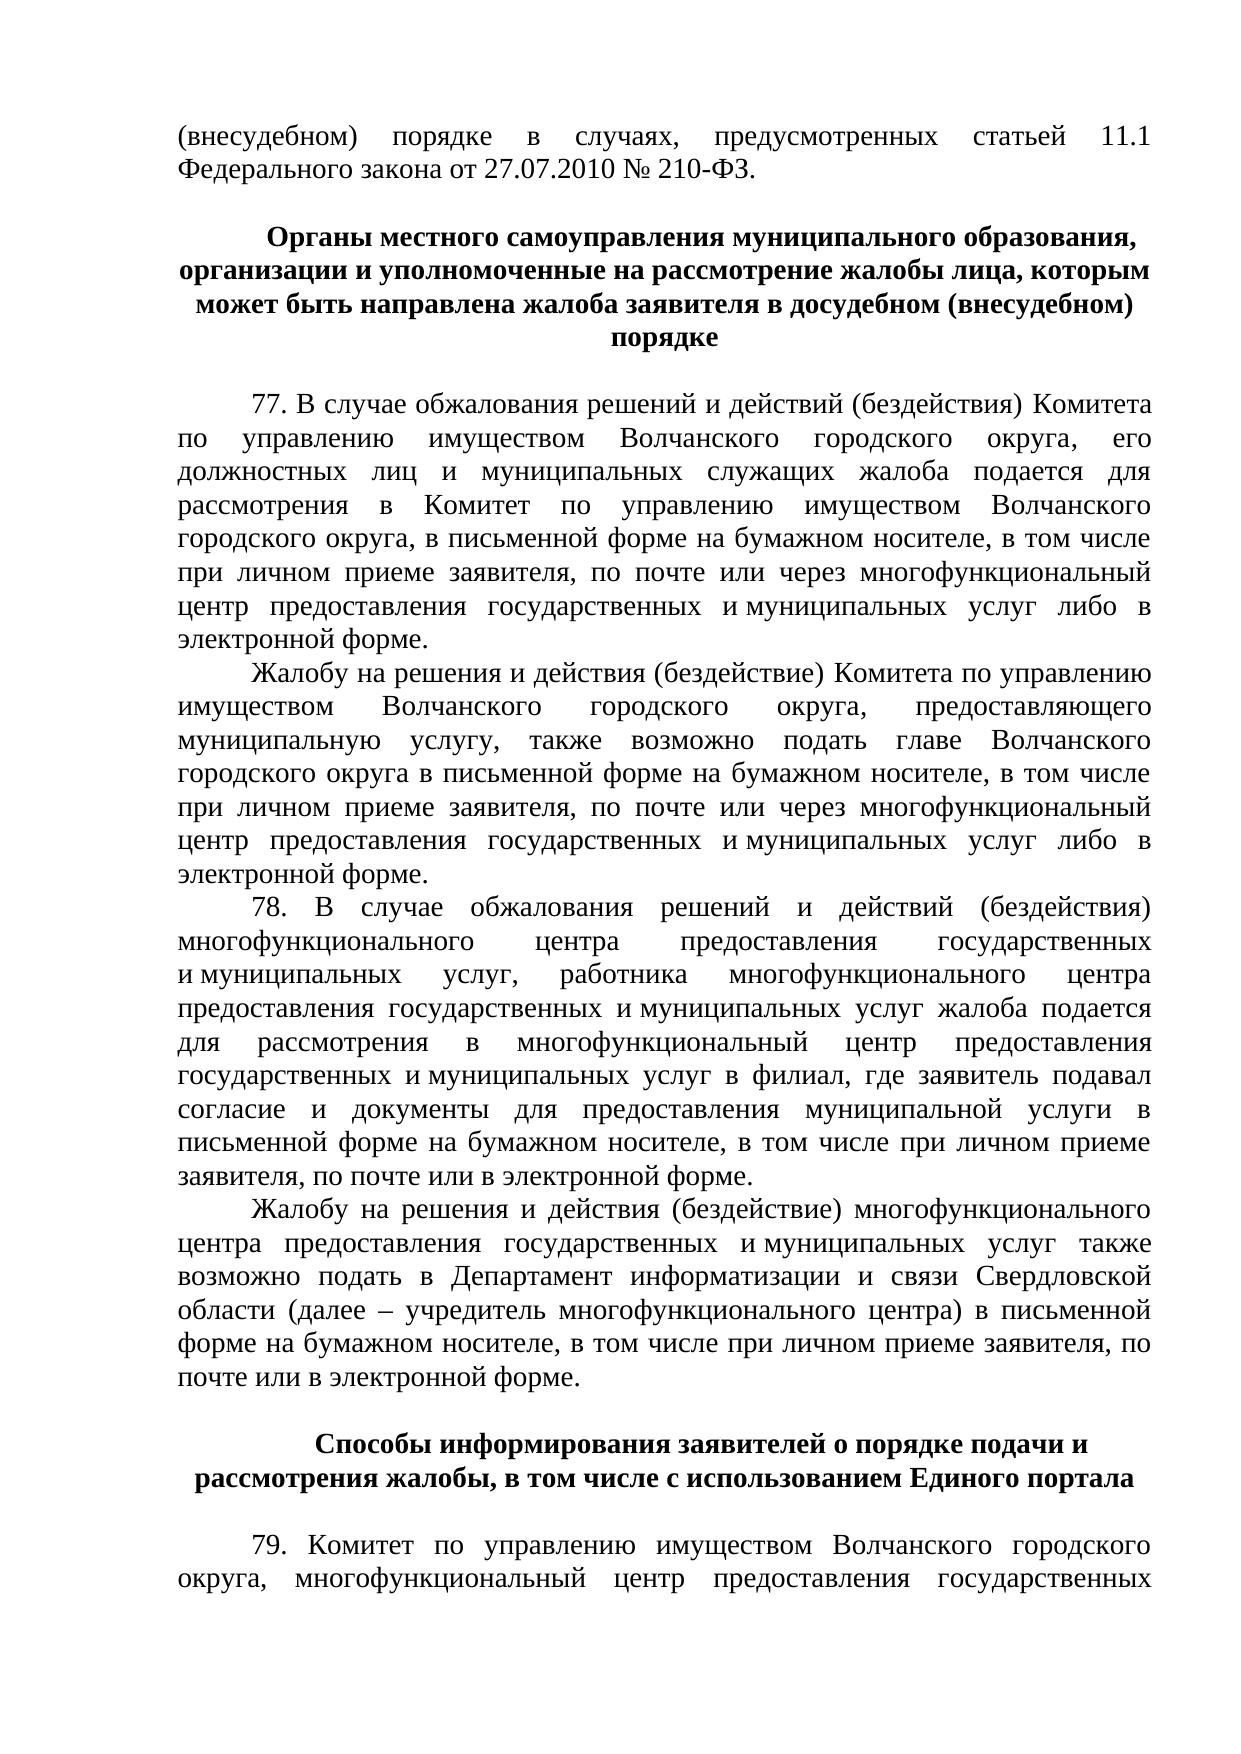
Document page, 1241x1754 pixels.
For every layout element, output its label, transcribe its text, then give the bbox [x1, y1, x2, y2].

text 78. В случае обжалования решений и действий (бездействия) многофункционального центра предоставления государственных и муниципальных услуг, работника многофункционального центра предоставления государственных и муниципальных услуг жалоба подается для рассмотрения в многофункциональный центр предоставления государственных и муниципальных услуг в филиал, где заявитель подавал согласие и документы для предоставления муниципальной услуги в письменной форме на бумажном носителе, в том числе при личном приеме заявителя, по почте или в электронной форме. [177, 889, 1152, 1191]
text Жалобу на решения и действия (бездействие) Комитета по управлению имуществом Волчанского городского округа, предоставляющего муниципальную услугу, также возможно подать главе Волчанского городского округа в письменной форме на бумажном носителе, в том числе при личном приеме заявителя, по почте или через многофункциональный центр предоставления государственных и муниципальных услуг либо в электронной форме. [177, 655, 1152, 889]
text 77. В случае обжалования решений и действий (бездействия) Комитета по управлению имуществом Волчанского городского округа, его должностных лиц и муниципальных служащих жалоба подается для рассмотрения в Комитет по управлению имуществом Волчанского городского округа, в письменной форме на бумажном носителе, в том числе при личном приеме заявителя, по почте или через многофункциональный центр предоставления государственных и муниципальных услуг либо в электронной форме. [177, 386, 1152, 655]
text Органы местного самоуправления муниципального образования, организации и уполномоченные на рассмотрение жалобы лица, которым может быть направлена жалоба заявителя в досудебном (внесудебном) порядке [177, 219, 1152, 353]
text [177, 118, 1152, 185]
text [177, 1527, 1152, 1594]
text Жалобу на решения и действия (бездействие) многофункционального центра предоставления государственных и муниципальных услуг также возможно подать в Департамент информатизации и связи Свердловской области (далее – учредитель многофункционального центра) в письменной форме на бумажном носителе, в том числе при личном приеме заявителя, по почте или в электронной форме. [177, 1191, 1152, 1393]
text Способы информирования заявителей о порядке подачи и рассмотрения жалобы, в том числе с использованием Единого портала [177, 1426, 1152, 1493]
